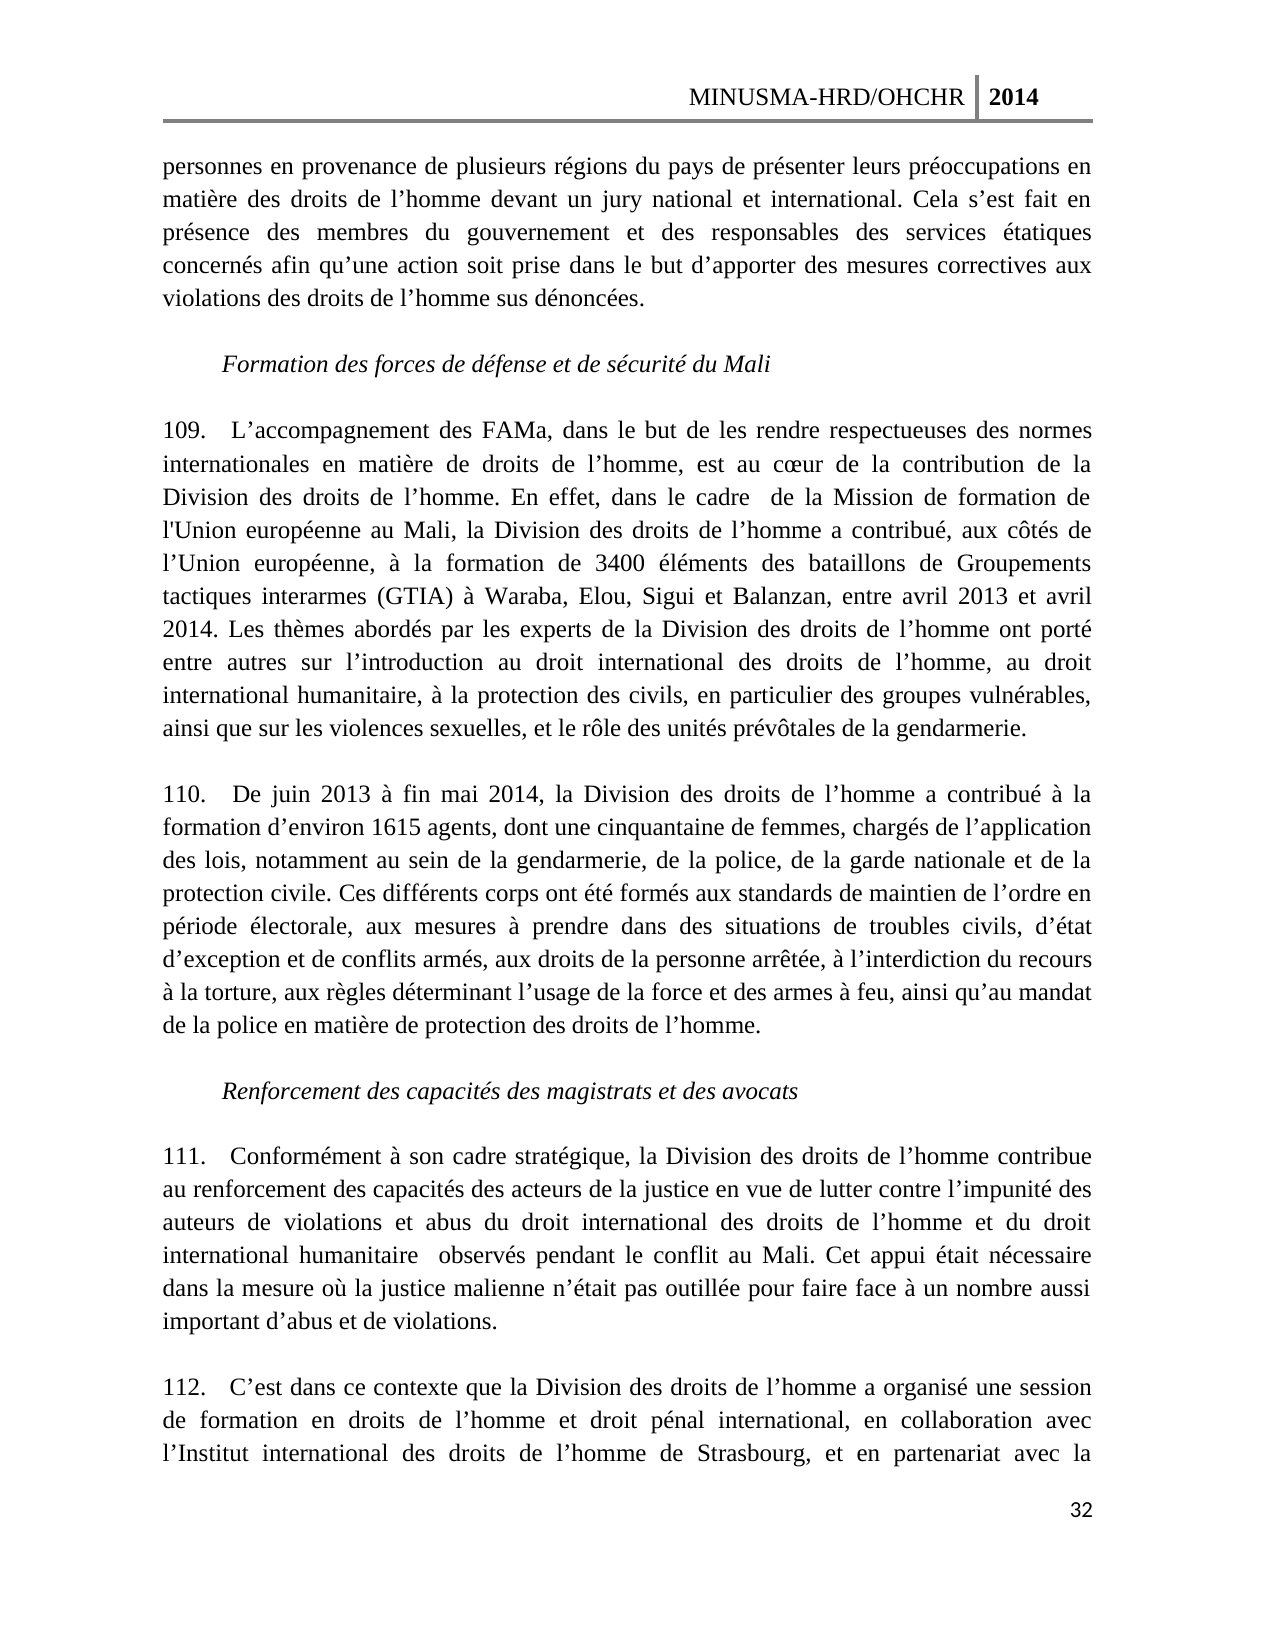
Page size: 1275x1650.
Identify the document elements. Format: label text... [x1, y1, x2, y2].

text 111. Conformément à son cadre stratégique, la Division des droits de l’homme contribue au renforcement des capacités des acteurs de la justice en vue de lutter contre l’impunité des auteurs de violations et abus du droit international des droits de l’homme et du droit international humanitaire observés pendant le conflit au Mali. Cet appui était nécessaire dans la mesure où la justice malienne n’était pas outillée pour faire face à un nombre aussi important d’abus et de violations. [162, 1141, 1093, 1335]
text Formation des forces de défense et de sécurité du Mali [162, 349, 1093, 378]
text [162, 151, 1093, 312]
text 110. De juin 2013 à fin mai 2014, la Division des droits de l’homme a contribué à la formation d’environ 1615 agents, dont une cinquantaine de femmes, chargés de l’application des lois, notamment au sein de la gendarmerie, de la police, de la garde nationale et de la protection civile. Ces différents corps ont été formés aux standards de maintien de l’ordre en période électorale, aux mesures à prendre dans des situations de troubles civils, d’état d’exception et de conflits armés, aux droits de la personne arrêtée, à l’interdiction du recours à la torture, aux règles déterminant l’usage de la force et des armes à feu, ainsi qu’au mandat de la police en matière de protection des droits de l’homme. [162, 779, 1093, 1039]
text 109. L’accompagnement des FAMa, dans le but de les rendre respectueuses des normes internationales en matière de droits de l’homme, est au cœur de la contribution de la Division des droits de l’homme. En effet, dans le cadre de la Mission de formation de l'Union européenne au Mali, la Division des droits de l’homme a contribué, aux côtés de l’Union européenne, à la formation de 3400 éléments des bataillons de Groupements tactiques interarmes (GTIA) à Waraba, Elou, Sigui et Balanzan, entre avril 2013 et avril 2014. Les thèmes abordés par les experts de la Division des droits de l’homme ont porté entre autres sur l’introduction au droit international des droits de l’homme, au droit international humanitaire, à la protection des civils, en particulier des groupes vulnérables, ainsi que sur les violences sexuelles, et le rôle des unités prévôtales de la gendarmerie. [162, 416, 1093, 742]
text Renforcement des capacités des magistrats et des avocats [162, 1076, 1093, 1105]
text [162, 1372, 1093, 1467]
